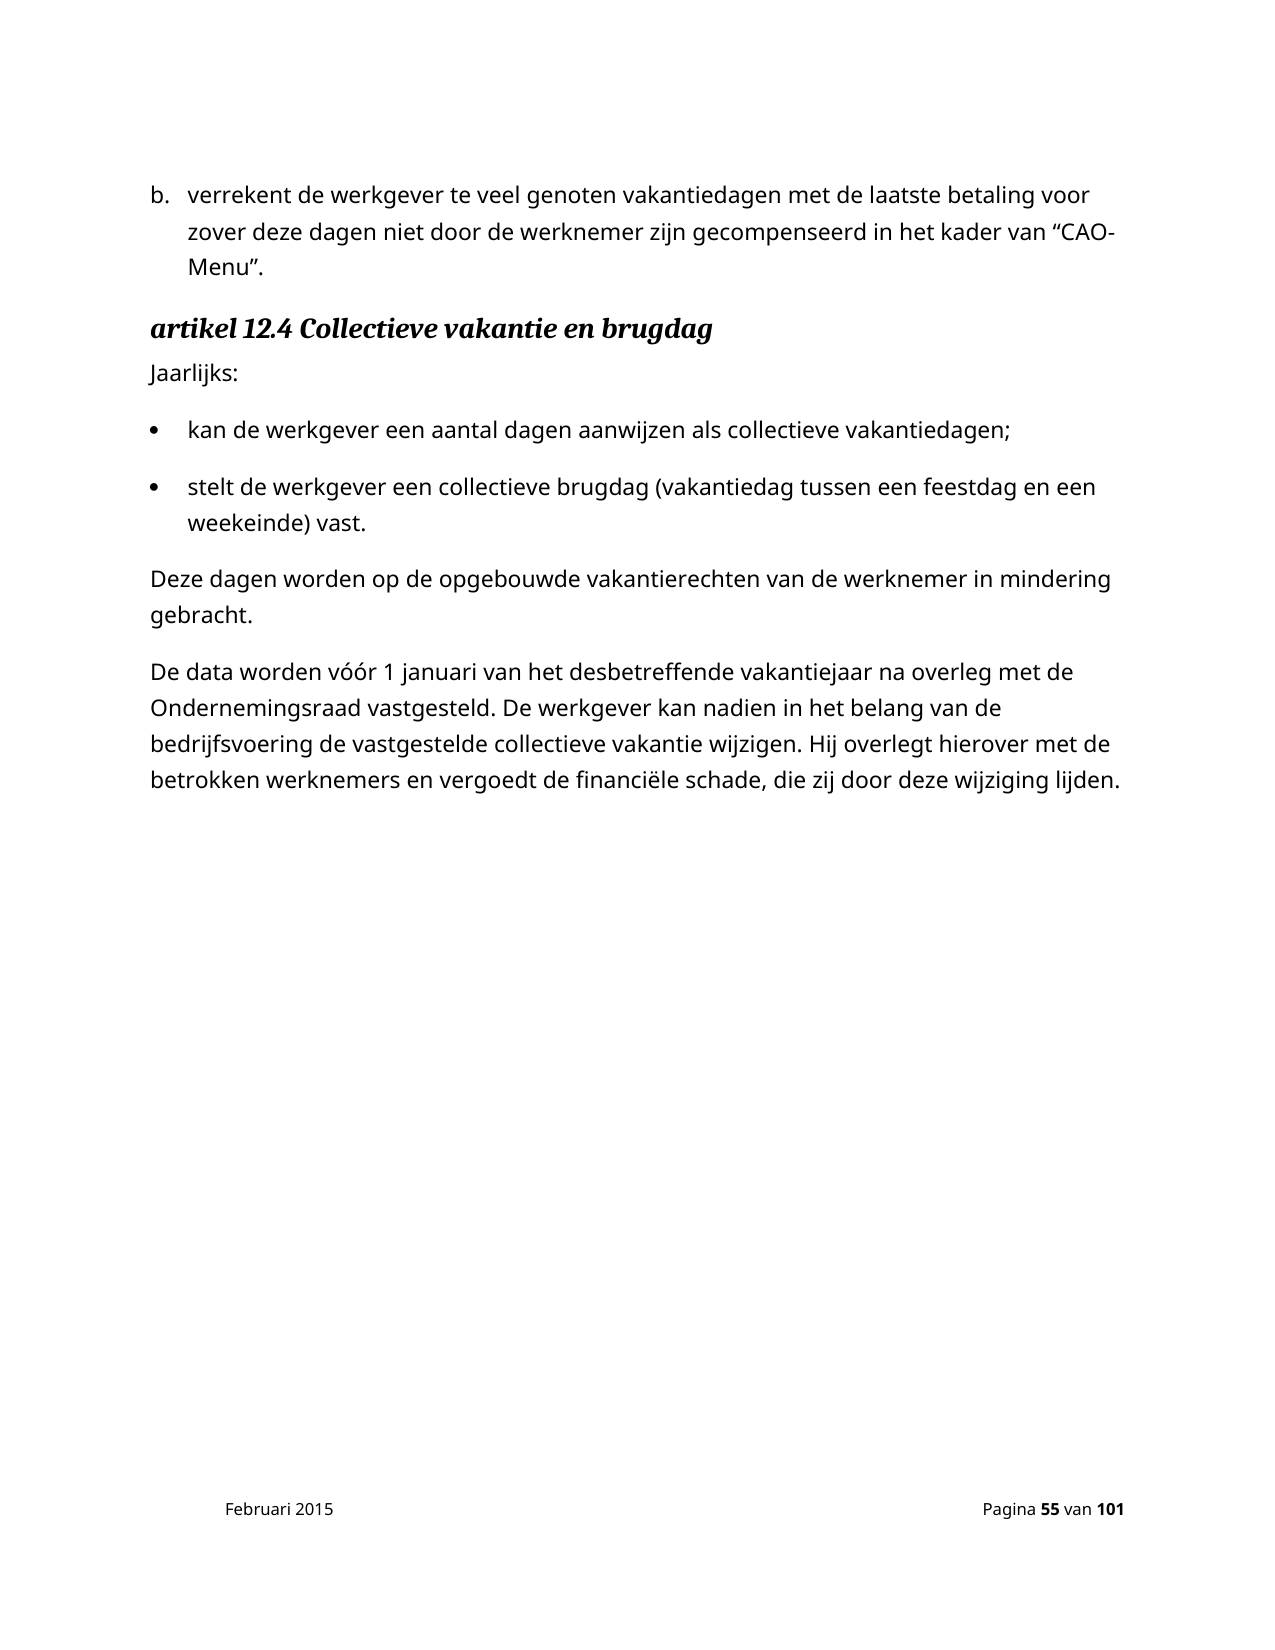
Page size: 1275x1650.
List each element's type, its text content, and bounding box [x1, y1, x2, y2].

text Jaarlijks: [150, 357, 1125, 388]
list kan de werkgever een aantal dagen aanwijzen als collectieve vakantiedagen; [150, 414, 1125, 445]
list verrekent de werkgever te veel genoten vakantiedagen met de laatste betaling voor zover deze dagen niet door de werknemer zijn gecompenseerd in het kader van “CAO-Menu”. [150, 179, 1125, 283]
text Deze dagen worden op de opgebouwde vakantierechten van de werknemer in mindering gebracht. [150, 563, 1125, 631]
subtitle artikel 12.4 Collectieve vakantie en brugdag [150, 312, 1125, 346]
text De data worden vóór 1 januari van het desbetreffende vakantiejaar na overleg met de Ondernemingsraad vastgesteld. De werkgever kan nadien in het belang van de bedrijfsvoering de vastgestelde collectieve vakantie wijzigen. Hij overlegt hierover met de betrokken werknemers en vergoedt de financiële schade, die zij door deze wijziging lijden. [150, 656, 1125, 795]
list stelt de werkgever een collectieve brugdag (vakantiedag tussen een feestdag en een weekeinde) vast. [150, 471, 1125, 538]
